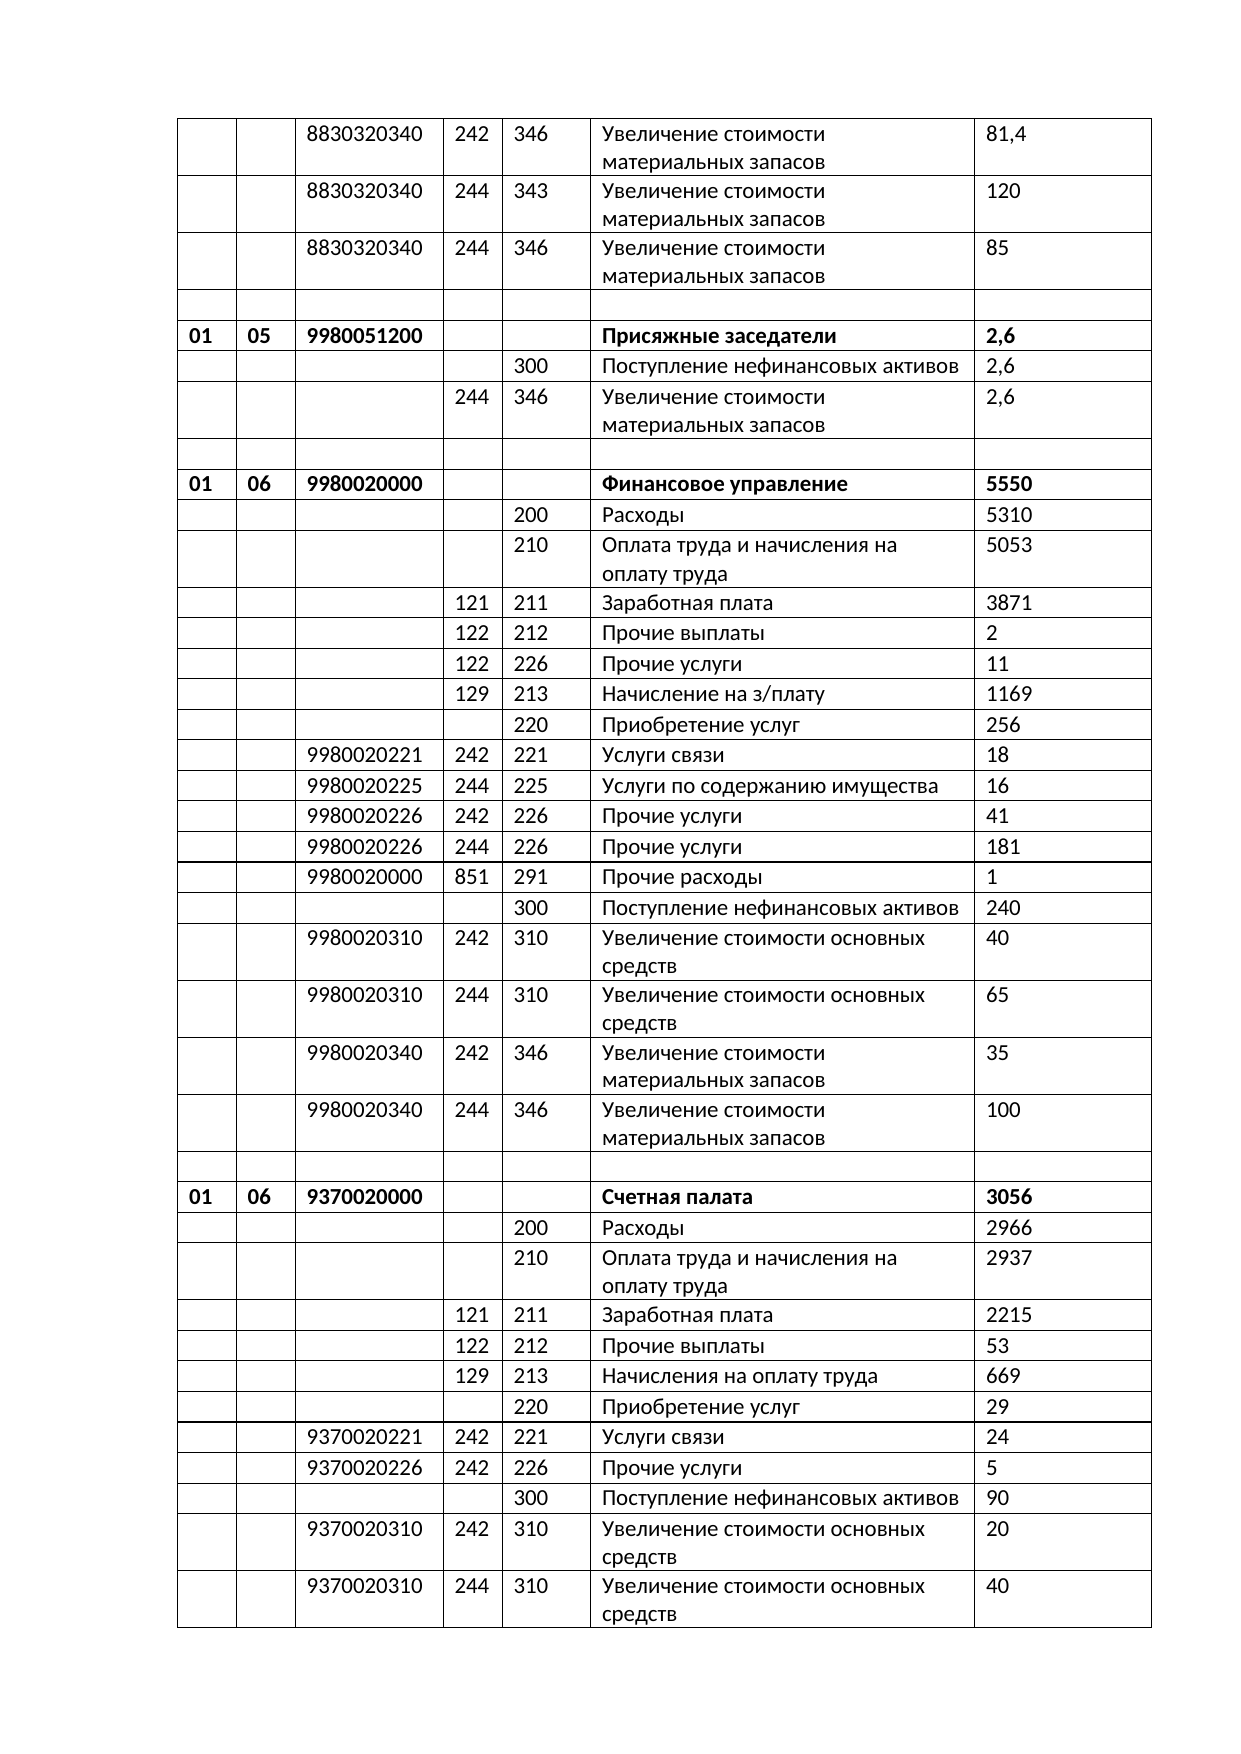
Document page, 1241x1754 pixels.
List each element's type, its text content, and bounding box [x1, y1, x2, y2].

table_cell 226 [503, 649, 590, 678]
table_cell [237, 710, 295, 739]
table_cell Услуги связи [591, 740, 974, 770]
table_cell [296, 1243, 443, 1299]
table_cell [444, 710, 502, 739]
table_cell [237, 531, 295, 587]
table_cell 2,6 [975, 382, 1151, 438]
table_cell [296, 382, 443, 438]
table_cell 244 [444, 382, 502, 438]
table_cell [237, 1300, 295, 1330]
table_cell 225 [503, 771, 590, 800]
table_cell [237, 439, 295, 468]
table_cell [178, 1361, 236, 1391]
table_cell Увеличение стоимости материальных запасов [591, 1095, 974, 1151]
table_cell 212 [503, 618, 590, 648]
table_cell [444, 500, 502, 529]
table_cell [178, 382, 236, 438]
table_cell [296, 1300, 443, 1330]
table_cell [178, 176, 236, 232]
table_cell 346 [503, 382, 590, 438]
table_cell 9980020310 [296, 981, 443, 1037]
table_cell [178, 1095, 236, 1151]
table_cell 122 [444, 649, 502, 678]
table_cell 310 [503, 924, 590, 979]
table_cell Прочие услуги [591, 1453, 974, 1482]
table_cell 242 [444, 740, 502, 770]
table_cell 2215 [975, 1300, 1151, 1330]
table_cell 9980020221 [296, 740, 443, 770]
table_cell [237, 801, 295, 831]
table_cell [975, 439, 1151, 468]
table_cell [178, 1392, 236, 1421]
table_cell 3871 [975, 588, 1151, 617]
table_cell 9370020226 [296, 1453, 443, 1482]
table_cell [237, 863, 295, 892]
table_cell 242 [444, 119, 502, 175]
table_cell [503, 439, 590, 468]
table_cell Увеличение стоимости основных средств [591, 981, 974, 1037]
table_cell [444, 1484, 502, 1513]
table_cell 256 [975, 710, 1151, 739]
table_cell 213 [503, 679, 590, 709]
table_cell [237, 1331, 295, 1360]
table_cell 244 [444, 176, 502, 232]
table_cell [237, 588, 295, 617]
table_cell 244 [444, 1571, 502, 1627]
table_cell 226 [503, 801, 590, 831]
table_cell [178, 981, 236, 1037]
table_cell Оплата труда и начисления на оплату труда [591, 1243, 974, 1299]
table_cell 9980020226 [296, 801, 443, 831]
table_cell 65 [975, 981, 1151, 1037]
table_cell 9980020000 [296, 470, 443, 499]
table_cell Поступление нефинансовых активов [591, 1484, 974, 1513]
table_cell 85 [975, 233, 1151, 289]
table_cell [296, 1152, 443, 1181]
table_cell [503, 321, 590, 350]
table_cell 226 [503, 1453, 590, 1482]
table_cell Заработная плата [591, 588, 974, 617]
table_cell [178, 679, 236, 709]
table_cell Приобретение услуг [591, 710, 974, 739]
table_cell Присяжные заседатели [591, 321, 974, 350]
table_cell 226 [503, 832, 590, 861]
table_cell 100 [975, 1095, 1151, 1151]
table_cell 291 [503, 863, 590, 892]
table_cell [296, 618, 443, 648]
table_cell [503, 1182, 590, 1212]
table_cell [178, 1152, 236, 1181]
table_cell Оплата труда и начисления на оплату труда [591, 531, 974, 587]
table_cell [296, 500, 443, 529]
table_cell 300 [503, 1484, 590, 1513]
table_cell 29 [975, 1392, 1151, 1421]
table_cell [178, 1213, 236, 1242]
table_cell 9980020340 [296, 1095, 443, 1151]
table_cell 343 [503, 176, 590, 232]
table_cell [178, 500, 236, 529]
table_cell [178, 1453, 236, 1482]
table_cell [444, 321, 502, 350]
table_cell 05 [237, 321, 295, 350]
table_cell Прочие выплаты [591, 618, 974, 648]
table_cell [178, 1571, 236, 1627]
table_cell 211 [503, 588, 590, 617]
table_cell 851 [444, 863, 502, 892]
table_cell [178, 351, 236, 381]
table_cell [444, 290, 502, 320]
table_cell [237, 1038, 295, 1094]
table_cell 221 [503, 1423, 590, 1452]
table_cell 244 [444, 771, 502, 800]
table_cell 3056 [975, 1182, 1151, 1212]
table_cell 40 [975, 1571, 1151, 1627]
table_cell 346 [503, 1095, 590, 1151]
table_cell 01 [178, 321, 236, 350]
table_cell 8830320340 [296, 119, 443, 175]
table_cell 210 [503, 1243, 590, 1299]
table_cell Финансовое управление [591, 470, 974, 499]
table_cell [237, 1361, 295, 1391]
table_cell [178, 1514, 236, 1570]
table_cell Расходы [591, 500, 974, 529]
table_cell 40 [975, 924, 1151, 979]
table_cell [237, 382, 295, 438]
table_cell Увеличение стоимости материальных запасов [591, 382, 974, 438]
table_cell [296, 439, 443, 468]
table_cell 01 [178, 1182, 236, 1212]
table_cell 81,4 [975, 119, 1151, 175]
table_cell 5 [975, 1453, 1151, 1482]
table_cell [178, 531, 236, 587]
table_cell 121 [444, 1300, 502, 1330]
table_cell [178, 588, 236, 617]
table_cell [237, 1213, 295, 1242]
table_cell [503, 470, 590, 499]
table_cell [444, 1152, 502, 1181]
table_cell [296, 531, 443, 587]
table_cell [296, 1213, 443, 1242]
table_cell 300 [503, 351, 590, 381]
table_cell 2937 [975, 1243, 1151, 1299]
table_cell [296, 710, 443, 739]
table_cell [444, 1392, 502, 1421]
table_cell [296, 290, 443, 320]
table_cell [237, 1484, 295, 1513]
table_cell 2 [975, 618, 1151, 648]
table_cell 9980020225 [296, 771, 443, 800]
table_cell [237, 771, 295, 800]
table_cell 11 [975, 649, 1151, 678]
table_cell 242 [444, 1038, 502, 1094]
table_cell 9370020000 [296, 1182, 443, 1212]
table_cell Начисление на з/плату [591, 679, 974, 709]
table_cell 121 [444, 588, 502, 617]
table_cell 5550 [975, 470, 1151, 499]
table_cell 346 [503, 1038, 590, 1094]
table_cell 669 [975, 1361, 1151, 1391]
table_cell [237, 1152, 295, 1181]
table_cell 20 [975, 1514, 1151, 1570]
table_cell 9980020226 [296, 832, 443, 861]
table_cell [444, 1182, 502, 1212]
table_cell 90 [975, 1484, 1151, 1513]
table_cell Поступление нефинансовых активов [591, 351, 974, 381]
table_cell 9370020310 [296, 1571, 443, 1627]
table_cell 5310 [975, 500, 1151, 529]
table_cell [444, 439, 502, 468]
table_cell [237, 618, 295, 648]
table_cell [237, 649, 295, 678]
table_cell [237, 893, 295, 922]
table_cell 244 [444, 981, 502, 1037]
table_cell [237, 500, 295, 529]
table_cell [237, 1423, 295, 1452]
table_cell 2,6 [975, 351, 1151, 381]
table_cell [237, 1095, 295, 1151]
table_cell Увеличение стоимости материальных запасов [591, 233, 974, 289]
table_cell [296, 649, 443, 678]
table_cell 181 [975, 832, 1151, 861]
table_cell [444, 1243, 502, 1299]
table_cell Расходы [591, 1213, 974, 1242]
table_cell 06 [237, 470, 295, 499]
table_cell Увеличение стоимости основных средств [591, 1514, 974, 1570]
table_cell 211 [503, 1300, 590, 1330]
table_cell [296, 588, 443, 617]
table_cell 212 [503, 1331, 590, 1360]
table_cell [444, 531, 502, 587]
table_cell [178, 119, 236, 175]
table_cell 35 [975, 1038, 1151, 1094]
table_cell [237, 1453, 295, 1482]
table_cell 210 [503, 531, 590, 587]
table_cell 346 [503, 233, 590, 289]
table_cell [178, 1038, 236, 1094]
table_cell [178, 1300, 236, 1330]
table_cell Заработная плата [591, 1300, 974, 1330]
table_cell Прочие услуги [591, 801, 974, 831]
table_cell 200 [503, 1213, 590, 1242]
table_cell 16 [975, 771, 1151, 800]
table_cell [237, 1243, 295, 1299]
table_cell 220 [503, 1392, 590, 1421]
table_cell [178, 233, 236, 289]
table_cell [178, 1484, 236, 1513]
table_cell Прочие расходы [591, 863, 974, 892]
table_cell [444, 893, 502, 922]
table_cell [237, 1571, 295, 1627]
table_cell 240 [975, 893, 1151, 922]
table_cell Прочие выплаты [591, 1331, 974, 1360]
table_cell 06 [237, 1182, 295, 1212]
table_cell [296, 679, 443, 709]
table_cell 242 [444, 801, 502, 831]
table_cell 9980020340 [296, 1038, 443, 1094]
table_cell [237, 832, 295, 861]
table_cell 9980020310 [296, 924, 443, 979]
table_cell 2966 [975, 1213, 1151, 1242]
table_cell 242 [444, 924, 502, 979]
table_cell 2,6 [975, 321, 1151, 350]
table_cell [178, 1243, 236, 1299]
table_cell 01 [178, 470, 236, 499]
table_cell [237, 679, 295, 709]
table_cell Увеличение стоимости основных средств [591, 1571, 974, 1627]
table_cell Прочие услуги [591, 832, 974, 861]
table_cell Приобретение услуг [591, 1392, 974, 1421]
table_cell 221 [503, 740, 590, 770]
table_cell 244 [444, 832, 502, 861]
table_cell 129 [444, 1361, 502, 1391]
table_cell 5053 [975, 531, 1151, 587]
table_cell [296, 351, 443, 381]
table_cell 53 [975, 1331, 1151, 1360]
table_cell [237, 981, 295, 1037]
table_cell [178, 832, 236, 861]
table_cell [591, 290, 974, 320]
table_cell 8830320340 [296, 176, 443, 232]
table_cell 8830320340 [296, 233, 443, 289]
table_cell 122 [444, 1331, 502, 1360]
table_cell 120 [975, 176, 1151, 232]
table_cell 9980020000 [296, 863, 443, 892]
table_cell [503, 290, 590, 320]
table_cell 9370020221 [296, 1423, 443, 1452]
table_cell [975, 290, 1151, 320]
table_cell 244 [444, 1095, 502, 1151]
table_cell [178, 771, 236, 800]
table_cell [178, 801, 236, 831]
table_cell 1169 [975, 679, 1151, 709]
table_cell Начисления на оплату труда [591, 1361, 974, 1391]
table_cell [296, 1331, 443, 1360]
table_cell [237, 1514, 295, 1570]
table_cell 122 [444, 618, 502, 648]
table_cell [178, 439, 236, 468]
table_cell 242 [444, 1453, 502, 1482]
table_cell [178, 740, 236, 770]
table_cell Увеличение стоимости материальных запасов [591, 176, 974, 232]
table_cell [975, 1152, 1151, 1181]
table_cell [591, 439, 974, 468]
table_cell 242 [444, 1423, 502, 1452]
table_cell [178, 290, 236, 320]
table_cell 18 [975, 740, 1151, 770]
table_cell 213 [503, 1361, 590, 1391]
table_cell [296, 1392, 443, 1421]
table_cell [237, 740, 295, 770]
table_cell [237, 924, 295, 979]
table_cell [178, 618, 236, 648]
table_cell Прочие услуги [591, 649, 974, 678]
table_cell [237, 176, 295, 232]
table_cell Увеличение стоимости материальных запасов [591, 1038, 974, 1094]
table_cell Увеличение стоимости основных средств [591, 924, 974, 979]
table_cell 9980051200 [296, 321, 443, 350]
table_cell [178, 649, 236, 678]
table_cell [237, 351, 295, 381]
table_cell [237, 233, 295, 289]
table_cell [178, 863, 236, 892]
table_cell [296, 1484, 443, 1513]
table_cell 220 [503, 710, 590, 739]
table_cell [591, 1152, 974, 1181]
table_cell Услуги по содержанию имущества [591, 771, 974, 800]
table_cell 24 [975, 1423, 1151, 1452]
table_cell [237, 290, 295, 320]
table_cell 200 [503, 500, 590, 529]
table_cell 9370020310 [296, 1514, 443, 1570]
table_cell [296, 893, 443, 922]
table_cell [503, 1152, 590, 1181]
table_cell [444, 1213, 502, 1242]
table_cell 310 [503, 1514, 590, 1570]
table_cell Услуги связи [591, 1423, 974, 1452]
table_cell 41 [975, 801, 1151, 831]
table_cell [237, 119, 295, 175]
table_cell 346 [503, 119, 590, 175]
table_cell 310 [503, 981, 590, 1037]
table_cell 310 [503, 1571, 590, 1627]
table_cell 244 [444, 233, 502, 289]
table_cell [178, 1423, 236, 1452]
table_cell [444, 351, 502, 381]
table_cell [178, 710, 236, 739]
table_cell Счетная палата [591, 1182, 974, 1212]
table_cell [444, 470, 502, 499]
table_cell Поступление нефинансовых активов [591, 893, 974, 922]
table_cell [178, 1331, 236, 1360]
table_cell [178, 924, 236, 979]
table_cell 1 [975, 863, 1151, 892]
table_cell 300 [503, 893, 590, 922]
table_cell 242 [444, 1514, 502, 1570]
table_cell [296, 1361, 443, 1391]
table_cell 129 [444, 679, 502, 709]
table_cell [178, 893, 236, 922]
table_cell Увеличение стоимости материальных запасов [591, 119, 974, 175]
table_cell [237, 1392, 295, 1421]
